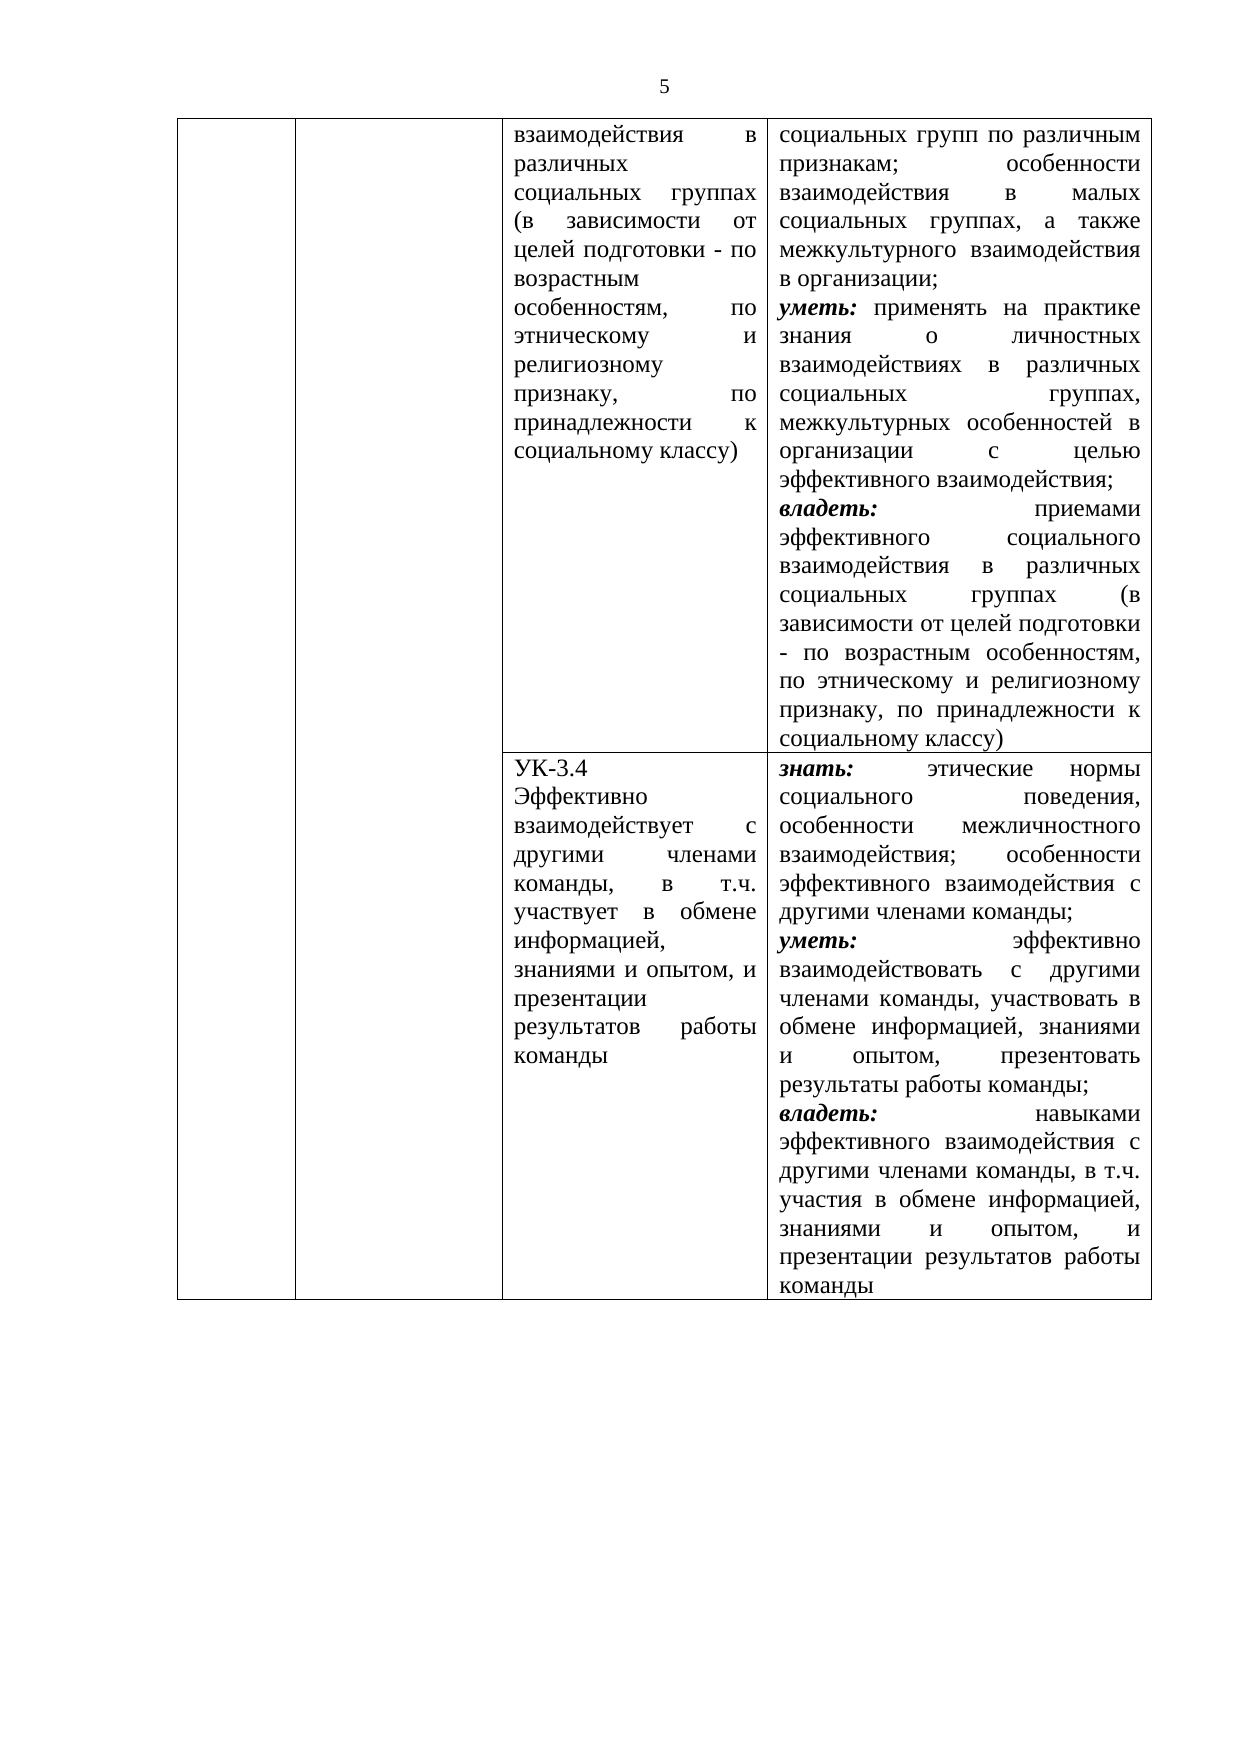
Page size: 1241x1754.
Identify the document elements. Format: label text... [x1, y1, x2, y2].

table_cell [768, 119, 1151, 752]
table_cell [503, 119, 767, 752]
table_cell знать: этические нормы социального поведения, особенности межличностного взаимодействия; особенности эффективного взаимодействия с другими членами команды; уметь: эффективно взаимодействовать с другими членами команды, участвовать в обмене информацией, знаниями и опытом, презентовать результаты работы команды; владеть: навыками эффективного взаимодействия с другими членами команды, в т.ч. участия в обмене информацией, знаниями и опытом, и презентации результатов работы команды [768, 753, 1151, 1299]
table_cell УК-3.4 Эффективно взаимодействует с другими членами команды, в т.ч. участвует в обмене информацией, знаниями и опытом, и презентации результатов работы команды [503, 753, 767, 1299]
